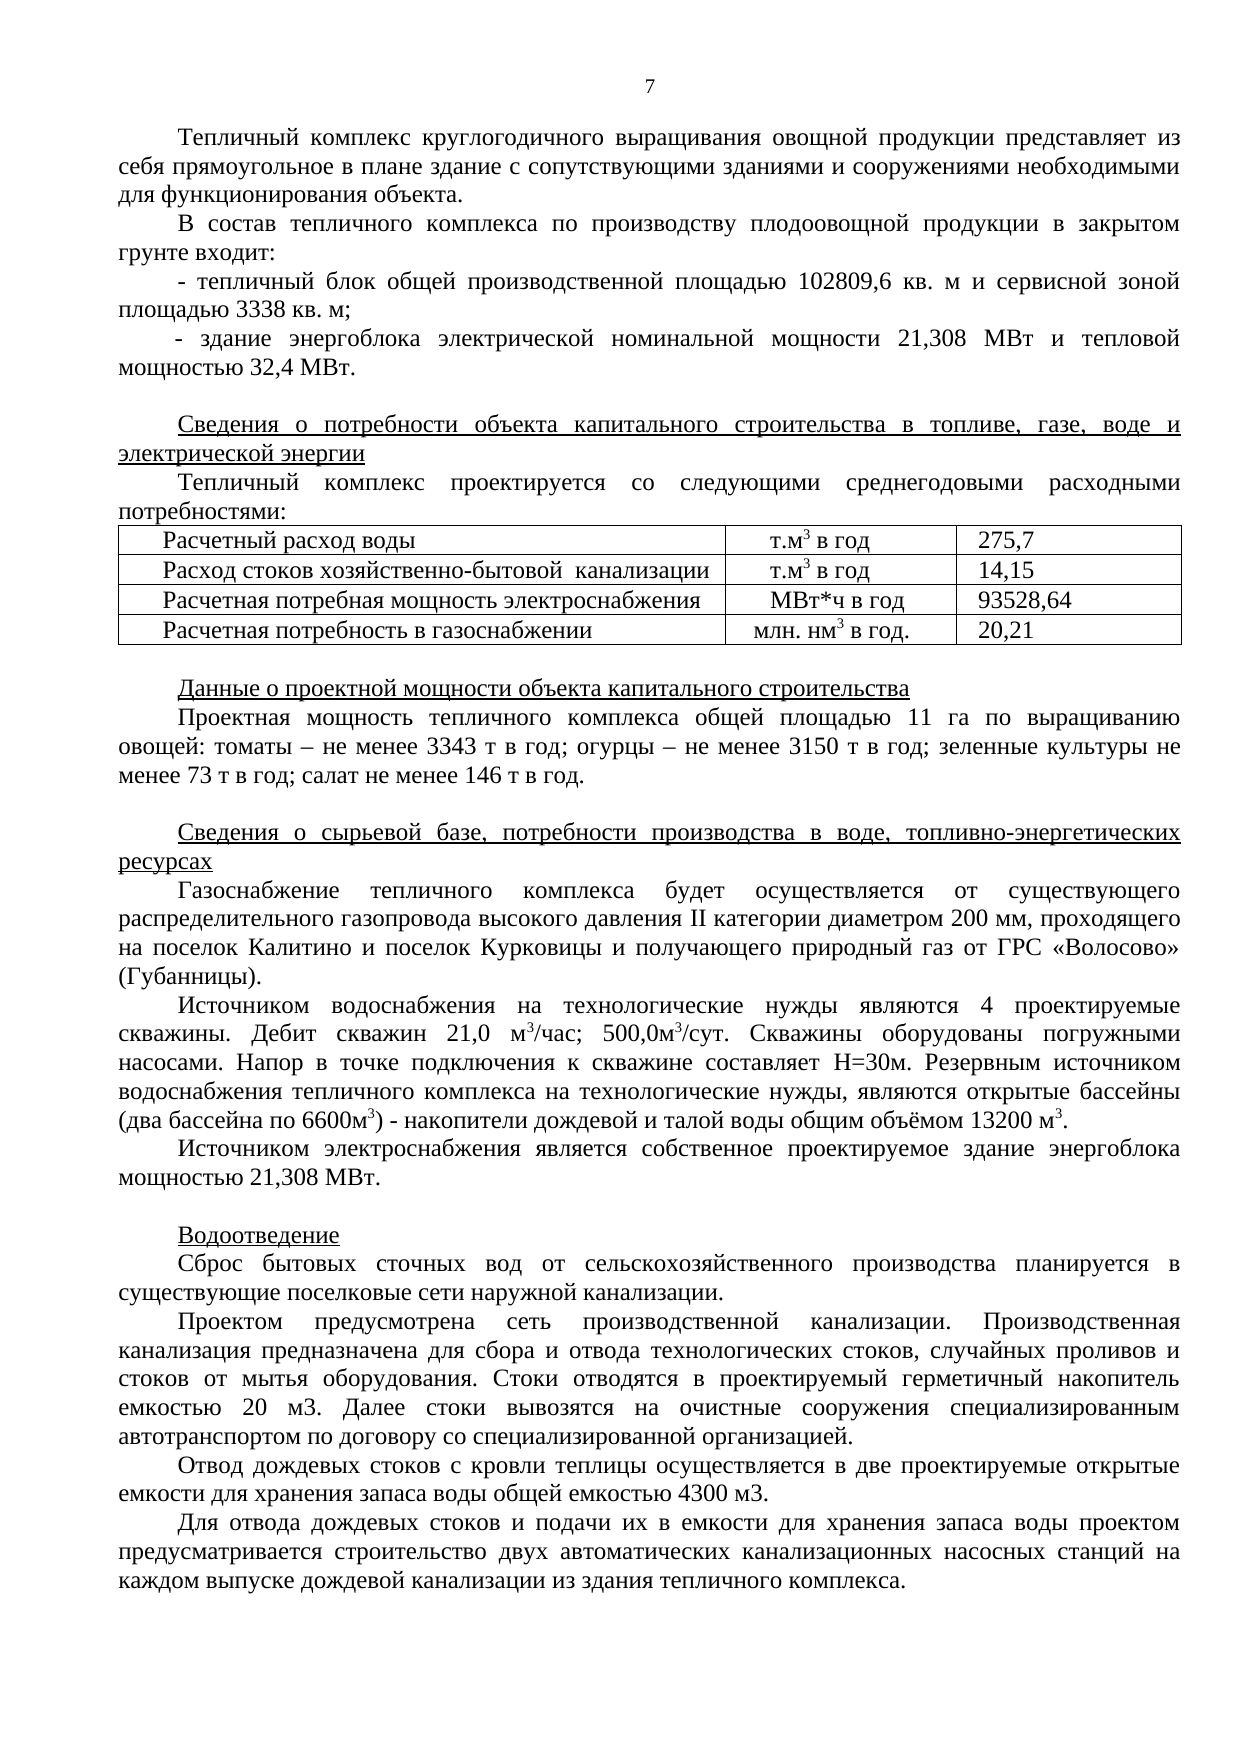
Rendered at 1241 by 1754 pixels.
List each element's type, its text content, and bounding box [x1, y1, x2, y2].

table_cell 93528,64 [957, 585, 1181, 614]
text Тепличный комплекс круглогодичного выращивания овощной продукции представляет из себя прямоугольное в плане здание с сопутствующими зданиями и сооружениями необходимыми для функционирования объекта. [118, 122, 1181, 208]
table_cell Расход стоков хозяйственно-бытовой канализации [119, 555, 725, 584]
text Источником электроснабжения является собственное проектируемое здание энергоблока мощностью 21,308 МВт. [118, 1133, 1181, 1191]
text - здание энергоблока электрической номинальной мощности 21,308 МВт и тепловой мощностью 32,4 МВт. [118, 323, 1181, 381]
text Газоснабжение тепличного комплекса будет осуществляется от существующего распределительного газопровода высокого давления II категории диаметром 200 мм, проходящего на поселок Калитино и поселок Курковицы и получающего природный газ от ГРС «Волосово» (Губанницы). [118, 875, 1181, 990]
text Для отвода дождевых стоков и подачи их в емкости для хранения запаса воды проектом предусматривается строительство двух автоматических канализационных насосных станций на каждом выпуске дождевой канализации из здания тепличного комплекса. [118, 1507, 1181, 1593]
table_cell МВт*ч в год [726, 585, 956, 614]
text Тепличный комплекс проектируется со следующими среднегодовыми расходными потребностями: [118, 467, 1181, 524]
table_cell 20,21 [957, 615, 1181, 644]
text Проектом предусмотрена сеть производственной канализации. Производственная канализация предназначена для сбора и отвода технологических стоков, случайных проливов и стоков от мытья оборудования. Стоки отводятся в проектируемый герметичный накопитель емкостью 20 м3. Далее стоки вывозятся на очистные сооружения специализированным автотранспортом по договору со специализированной организацией. [118, 1306, 1181, 1450]
text Проектная мощность тепличного комплекса общей площадью по выращиванию овощей: томаты – не менее 3343 т в год; огурцы – не менее 3150 т в год; зеленные культуры не менее 73 т в год; салат не менее 146 т в год. [118, 702, 1181, 788]
text В состав тепличного комплекса по производству плодоовощной продукции в закрытом грунте входит: [118, 208, 1181, 266]
table_cell млн. нм3 в год. [726, 615, 956, 644]
text Сведения о потребности объекта капитального строительства в топливе, газе, воде и электрической энергии [118, 409, 1181, 467]
table_header Расчетный расход воды [119, 526, 725, 554]
table_header т.м3 в год [726, 526, 956, 554]
table_header 275,7 [957, 526, 1181, 554]
table_cell 14,15 [957, 555, 1181, 584]
text Отвод дождевых стоков с кровли теплицы осуществляется в две проектируемые открытые емкости для хранения запаса воды общей емкостью 4300 м3. [118, 1450, 1181, 1507]
table_cell т.м3 в год [726, 555, 956, 584]
text - тепличный блок общей производственной площадью 102809,6 кв. м и сервисной зоной площадью 3338 кв. м; [118, 266, 1181, 323]
text Источником водоснабжения на технологические нужды являются 4 проектируемые скважины. Дебит скважин 21,0 м3/час; 500,0м3/сут. Скважины оборудованы погружными насосами. Напор в точке подключения к скважине составляет H=30м. Резервным источником водоснабжения тепличного комплекса на технологические нужды, являются открытые бассейны (два бассейна по 6600м3) - накопители дождевой и талой воды общим объёмом . [118, 990, 1181, 1133]
text Сброс бытовых сточных вод от сельскохозяйственного производства планируется в существующие поселковые сети наружной канализации. [118, 1248, 1181, 1306]
text Данные о проектной мощности объекта капитального строительства [118, 673, 1181, 702]
text Сведения о сырьевой базе, потребности производства в воде, топливно-энергетических ресурсах [118, 817, 1181, 875]
table_cell Расчетная потребность в газоснабжении [119, 615, 725, 644]
text Водоотведение [118, 1220, 1181, 1248]
table_cell Расчетная потребная мощность электроснабжения [119, 585, 725, 614]
